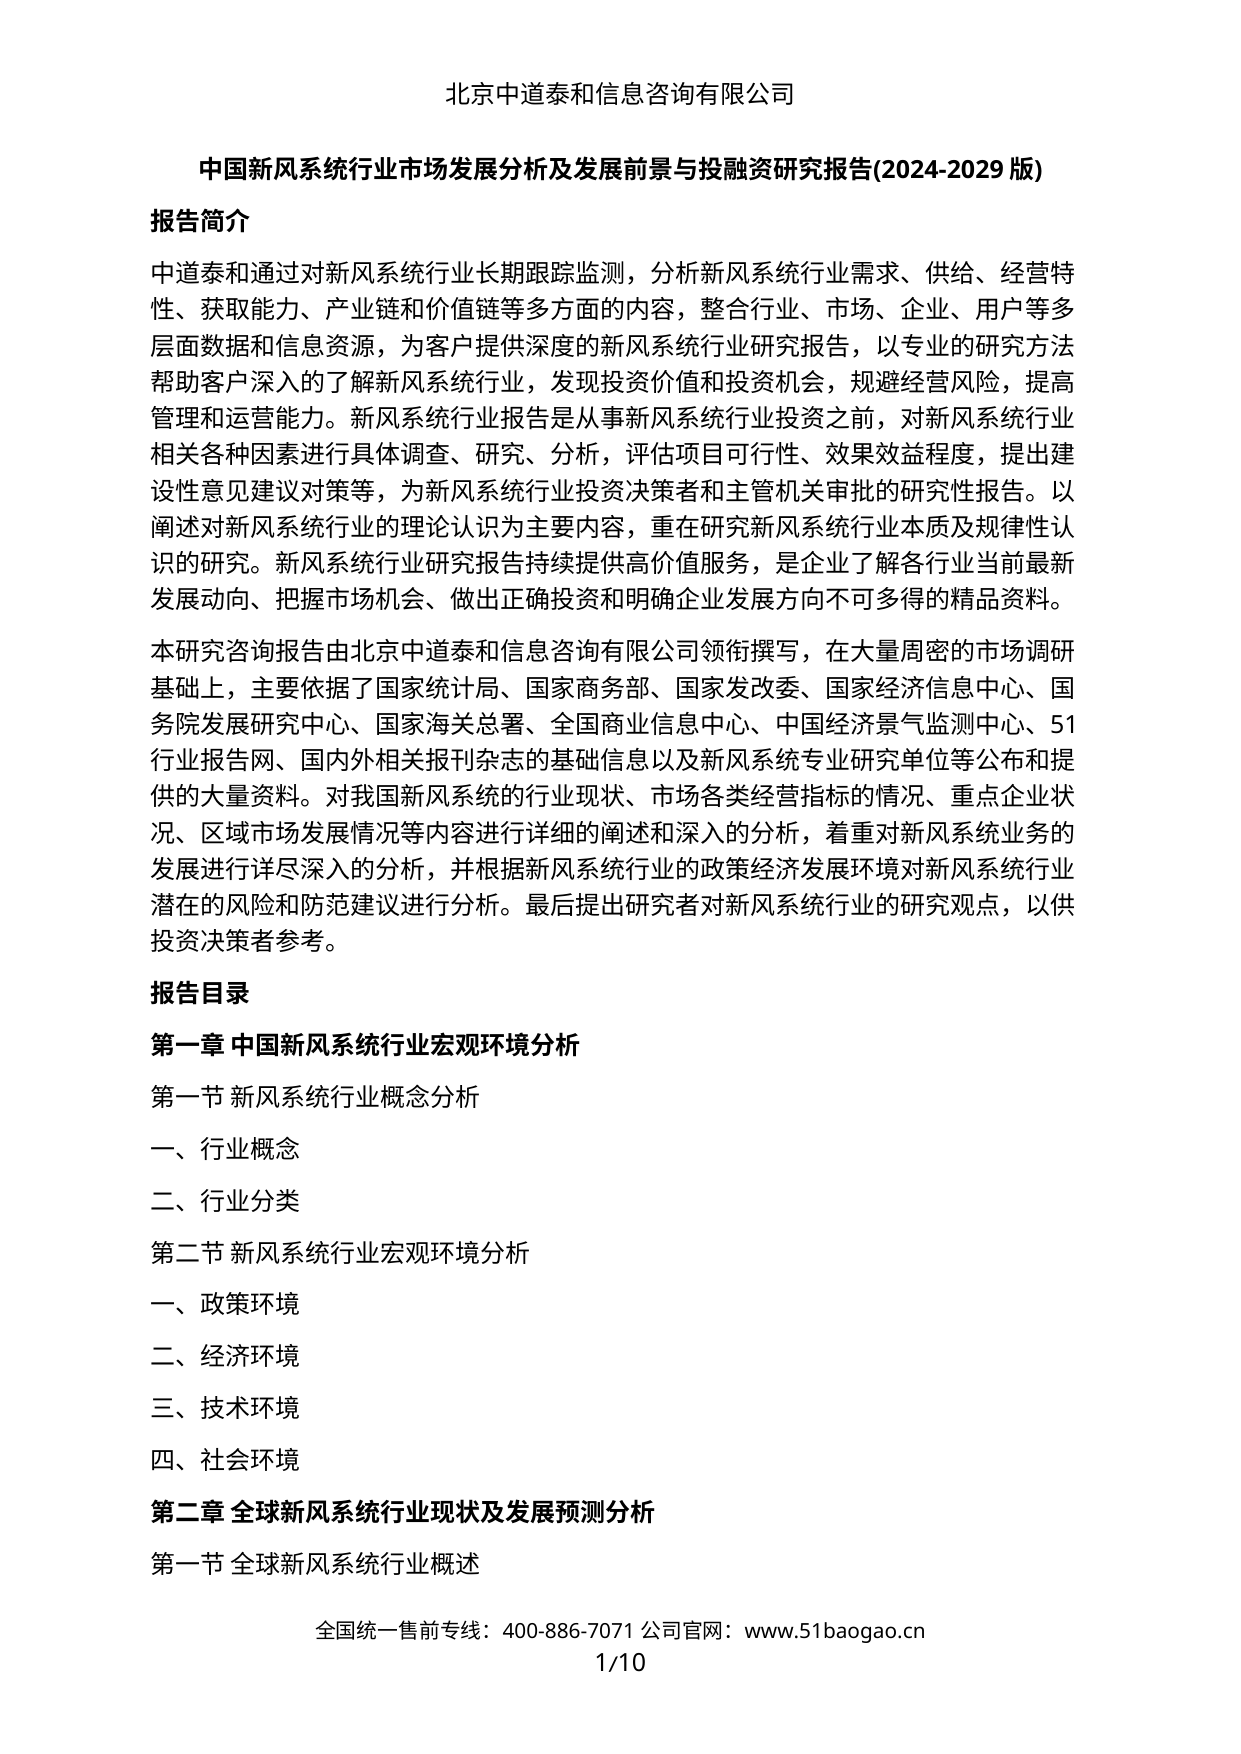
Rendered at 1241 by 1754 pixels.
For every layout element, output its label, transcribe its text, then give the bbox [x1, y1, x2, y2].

text 二、经济环境 [150, 1337, 1090, 1373]
text 第二节 新风系统行业宏观环境分析 [150, 1233, 1090, 1269]
text 本研究咨询报告由北京中道泰和信息咨询有限公司领衔撰写，在大量周密的市场调研基础上，主要依据了国家统计局、国家商务部、国家发改委、国家经济信息中心、国务院发展研究中心、国家海关总署、全国商业信息中心、中国经济景气监测中心、51行业报告网、国内外相关报刊杂志的基础信息以及新风系统专业研究单位等公布和提供的大量资料。对我国新风系统的行业现状、市场各类经营指标的情况、重点企业状况、区域市场发展情况等内容进行详细的阐述和深入的分析，着重对新风系统业务的发展进行详尽深入的分析，并根据新风系统行业的政策经济发展环境对新风系统行业潜在的风险和防范建议进行分析。最后提出研究者对新风系统行业的研究观点，以供投资决策者参考。 [150, 632, 1090, 958]
text 一、行业概念 [150, 1129, 1090, 1166]
text 二、行业分类 [150, 1181, 1090, 1217]
text 三、技术环境 [150, 1389, 1090, 1425]
text 中道泰和通过对新风系统行业长期跟踪监测，分析新风系统行业需求、供给、经营特性、获取能力、产业链和价值链等多方面的内容，整合行业、市场、企业、用户等多层面数据和信息资源，为客户提供深度的新风系统行业研究报告，以专业的研究方法帮助客户深入的了解新风系统行业，发现投资价值和投资机会，规避经营风险，提高管理和运营能力。新风系统行业报告是从事新风系统行业投资之前，对新风系统行业相关各种因素进行具体调查、研究、分析，评估项目可行性、效果效益程度，提出建设性意见建议对策等，为新风系统行业投资决策者和主管机关审批的研究性报告。以阐述对新风系统行业的理论认识为主要内容，重在研究新风系统行业本质及规律性认识的研究。新风系统行业研究报告持续提供高价值服务，是企业了解各行业当前最新发展动向、把握市场机会、做出正确投资和明确企业发展方向不可多得的精品资料。 [150, 254, 1090, 616]
text 中国新风系统行业市场发展分析及发展前景与投融资研究报告(2024-2029版) [150, 150, 1090, 186]
text 报告目录 [150, 974, 1090, 1010]
text 四、社会环境 [150, 1441, 1090, 1477]
text 第一章 中国新风系统行业宏观环境分析 [150, 1026, 1090, 1062]
text 第二章 全球新风系统行业现状及发展预测分析 [150, 1492, 1090, 1529]
text 报告简介 [150, 202, 1090, 238]
text 第一节 全球新风系统行业概述 [150, 1544, 1090, 1581]
text 一、政策环境 [150, 1285, 1090, 1321]
text 第一节 新风系统行业概念分析 [150, 1077, 1090, 1114]
